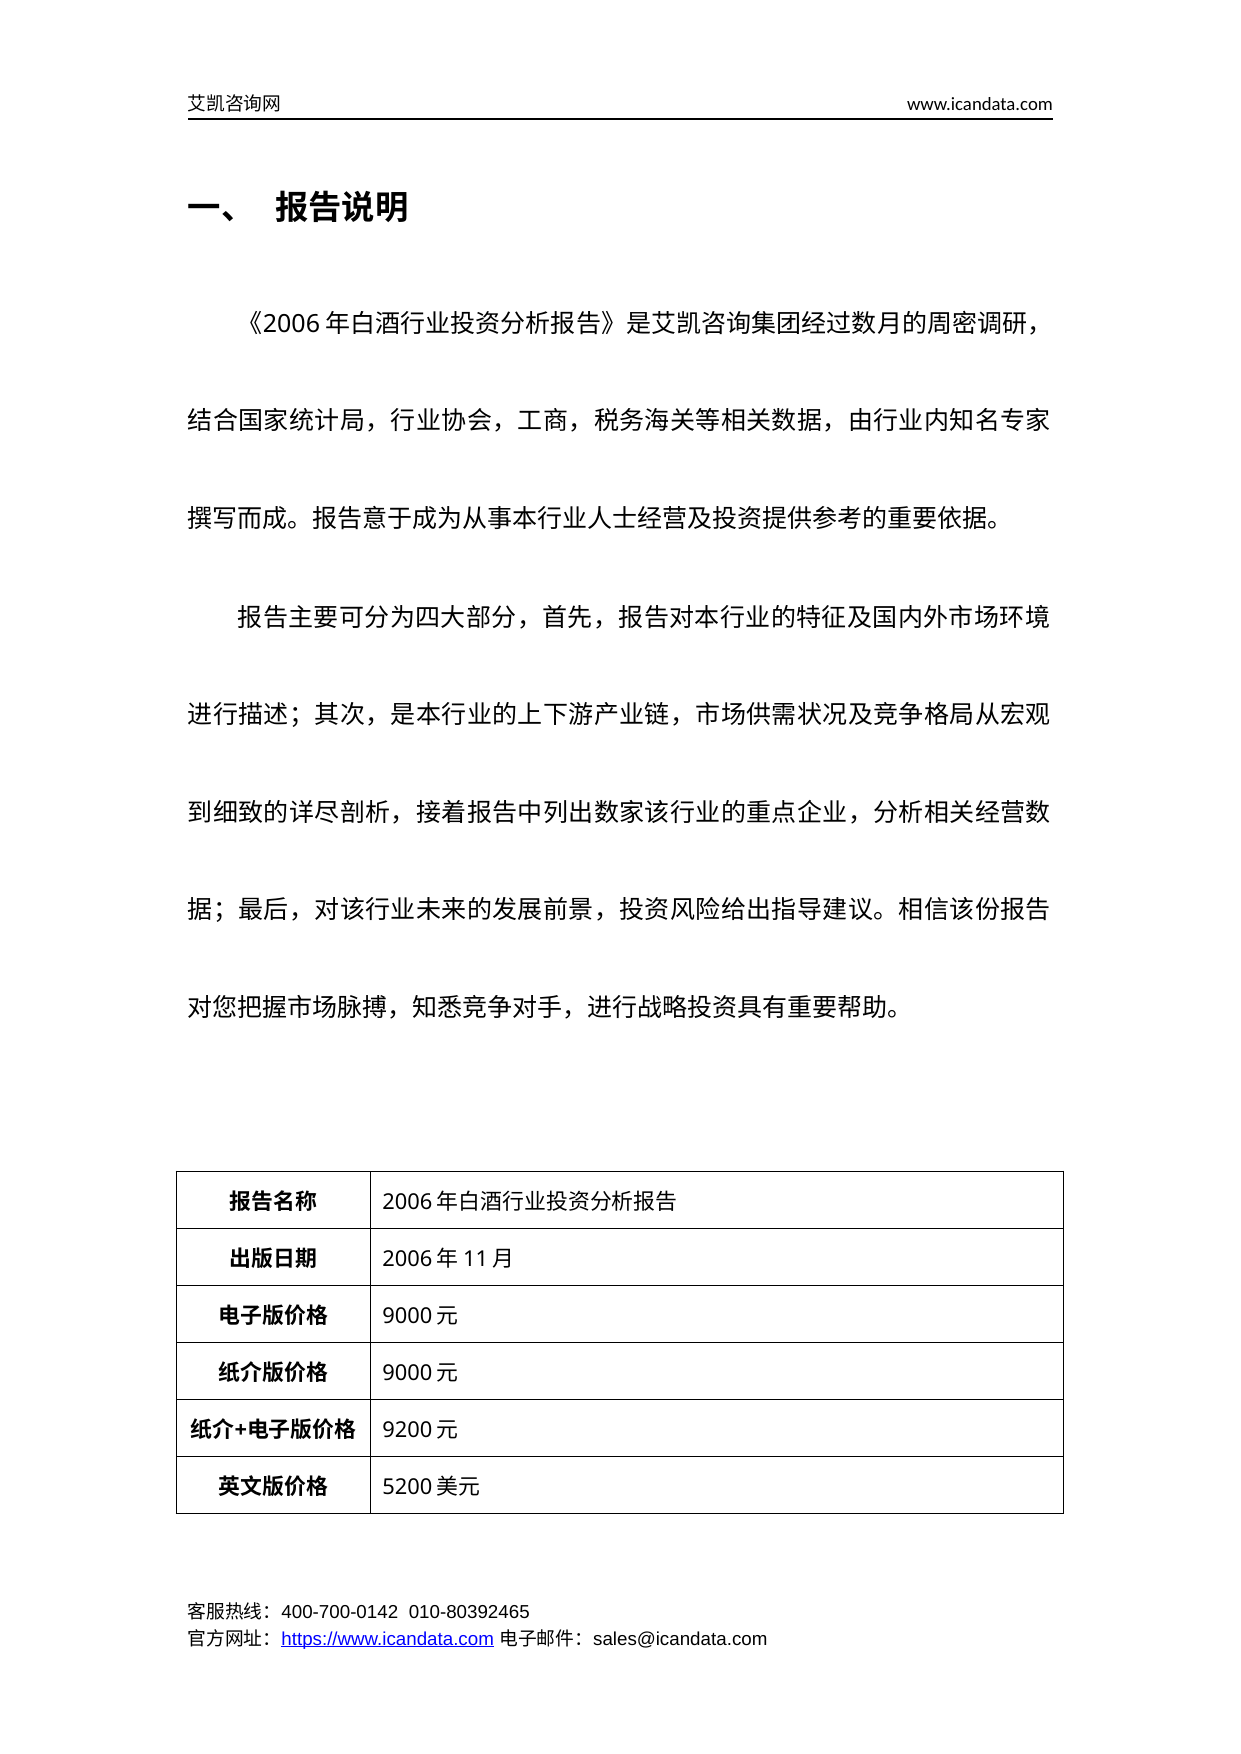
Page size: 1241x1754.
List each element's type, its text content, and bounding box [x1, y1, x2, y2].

text 报告主要可分为四大部分，首先，报告对本行业的特征及国内外市场环境进行描述；其次，是本行业的上下游产业链，市场供需状况及竞争格局从宏观到细致的详尽剖析，接着报告中列出数家该行业的重点企业，分析相关经营数据；最后，对该行业未来的发展前景，投资风险给出指导建议。相信该份报告对您把握市场脉搏，知悉竞争对手，进行战略投资具有重要帮助。 [187, 583, 1053, 1038]
table_cell 9000元 [371, 1286, 1063, 1342]
table_cell 纸介+电子版价格 [177, 1400, 370, 1456]
table_header 报告名称 [177, 1172, 370, 1228]
table_cell 电子版价格 [177, 1286, 370, 1342]
table_header 2006年白酒行业投资分析报告 [371, 1172, 1063, 1228]
text 《2006年白酒行业投资分析报告》是艾凯咨询集团经过数月的周密调研，结合国家统计局，行业协会，工商，税务海关等相关数据，由行业内知名专家撰写而成。报告意于成为从事本行业人士经营及投资提供参考的重要依据。 [187, 289, 1053, 549]
table_cell 纸介版价格 [177, 1343, 370, 1399]
table_cell 5200美元 [371, 1457, 1063, 1513]
table_cell 2006年11月 [371, 1229, 1063, 1285]
subtitle 报告说明 [187, 172, 1053, 237]
table_cell 英文版价格 [177, 1457, 370, 1513]
table_cell 出版日期 [177, 1229, 370, 1285]
table_cell 9000元 [371, 1343, 1063, 1399]
table_cell 9200元 [371, 1400, 1063, 1456]
